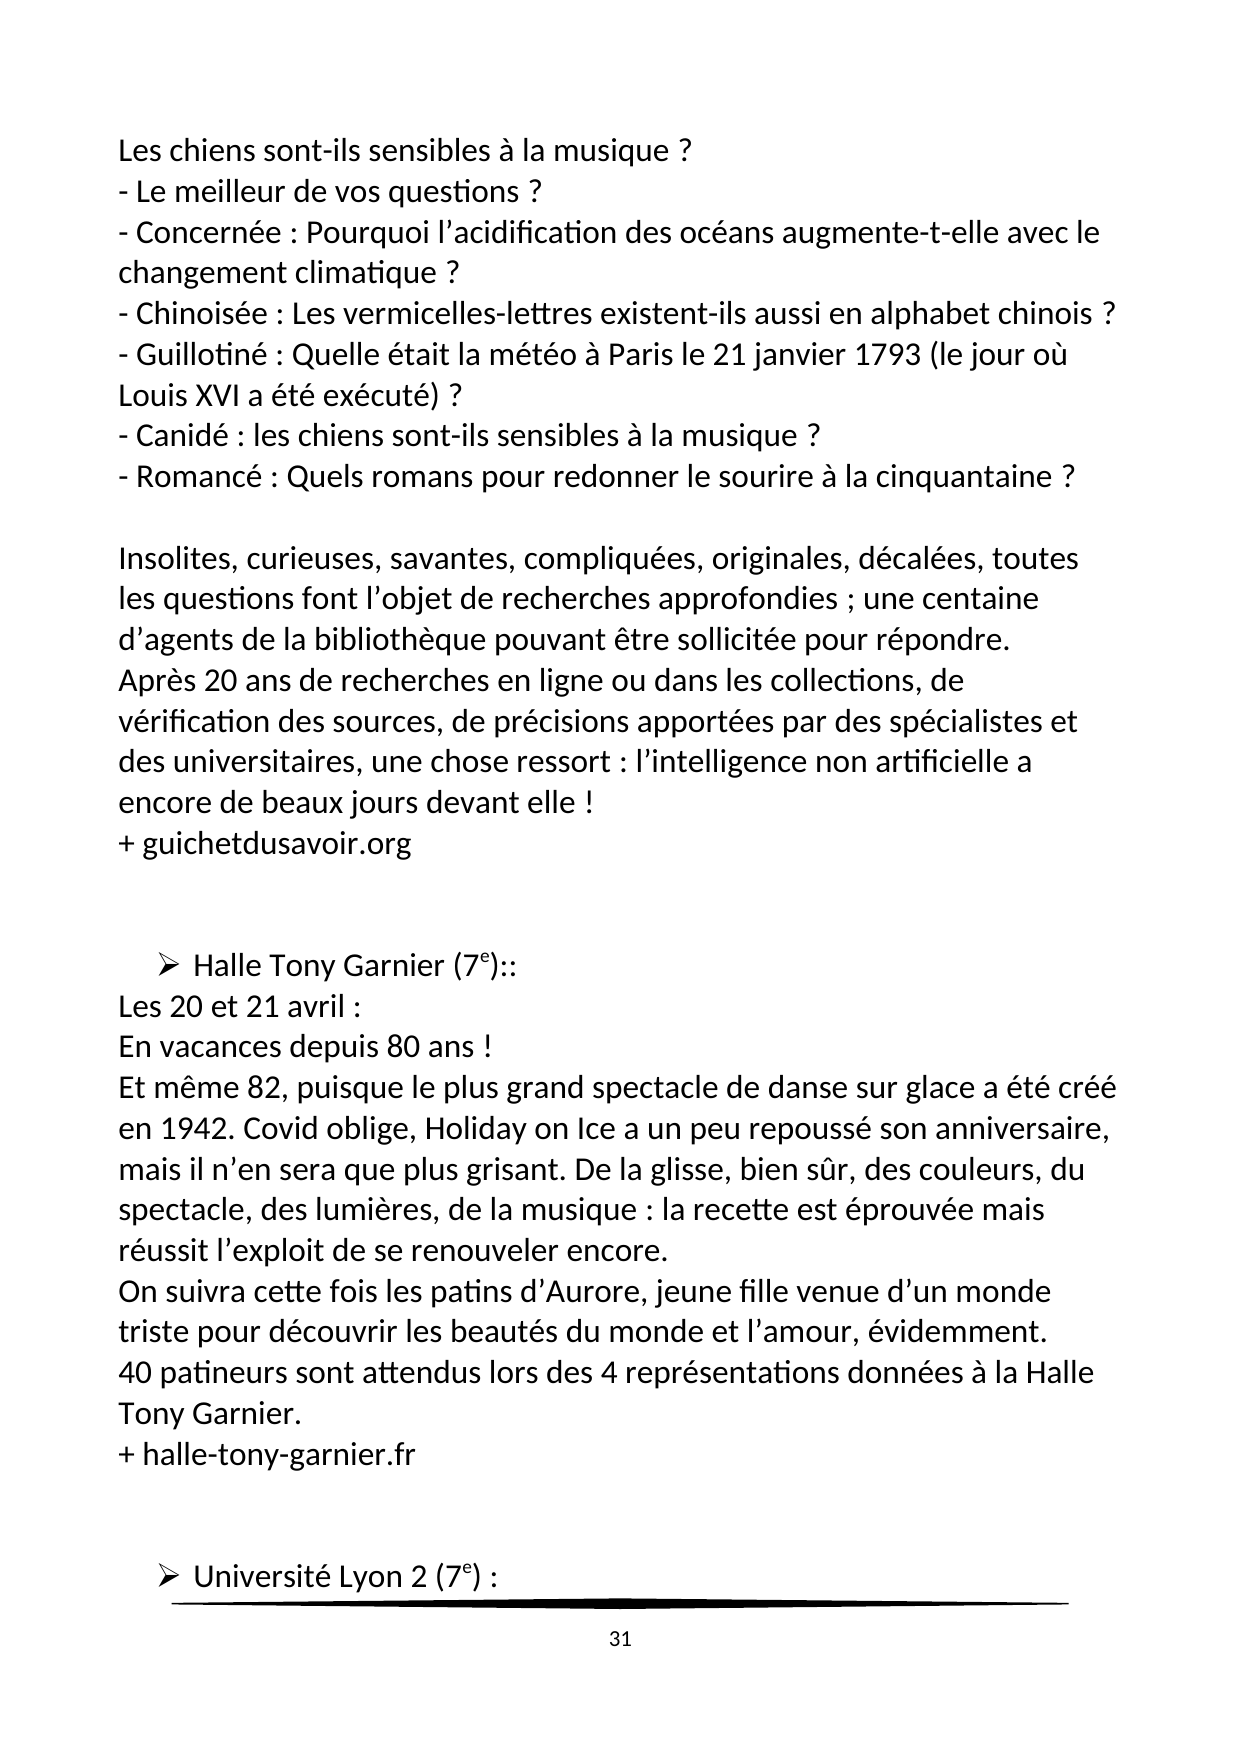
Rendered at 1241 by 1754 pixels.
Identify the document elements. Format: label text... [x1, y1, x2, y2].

text En vacances depuis 80 ans ! [118, 1025, 1122, 1066]
text Et même 82, puisque le plus grand spectacle de danse sur glace a été créé en 1942. Covid oblige, Holiday on Ice a un peu repoussé son anniversaire, mais il n’en sera que plus grisant. De la glisse, bien sûr, des couleurs, du spectacle, des lumières, de la musique : la recette est éprouvée mais réussit l’exploit de se renouveler encore. [118, 1066, 1122, 1270]
text - Concernée : Pourquoi l’acidification des océans augmente-t-elle avec le changement climatique ? [118, 211, 1122, 292]
text Les 20 et 21 avril : [118, 985, 1122, 1025]
text Après 20 ans de recherches en ligne ou dans les collections, de vérification des sources, de précisions apportées par des spécialistes et des universitaires, une chose ressort : l’intelligence non artificielle a encore de beaux jours devant elle ! [118, 659, 1122, 822]
text + guichetdusavoir.org [118, 822, 1122, 862]
text - Guillotiné : Quelle était la météo à Paris le 21 janvier 1793 (le jour où Louis XVI a été exécuté) ? [118, 333, 1122, 414]
list Université Lyon 2 (7e) : [156, 1555, 1122, 1596]
text - Chinoisée : Les vermicelles-lettres existent-ils aussi en alphabet chinois ? [118, 292, 1122, 333]
text - Le meilleur de vos questions ? [118, 170, 1122, 211]
list Halle Tony Garnier (7e):: [156, 944, 1122, 985]
text + halle-tony-garnier.fr [118, 1433, 1122, 1473]
text 40 patineurs sont attendus lors des 4 représentations données à la Halle Tony Garnier. [118, 1351, 1122, 1433]
text Insolites, curieuses, savantes, compliquées, originales, décalées, toutes les questions font l’objet de recherches approfondies ; une centaine d’agents de la bibliothèque pouvant être sollicitée pour répondre. [118, 537, 1122, 659]
text - Romancé : Quels romans pour redonner le sourire à la cinquantaine ? [118, 455, 1122, 496]
text Les chiens sont-ils sensibles à la musique ? [118, 129, 1122, 170]
text - Canidé : les chiens sont-ils sensibles à la musique ? [118, 414, 1122, 455]
text On suivra cette fois les patins d’Aurore, jeune fille venue d’un monde triste pour découvrir les beautés du monde et l’amour, évidemment. [118, 1270, 1122, 1351]
